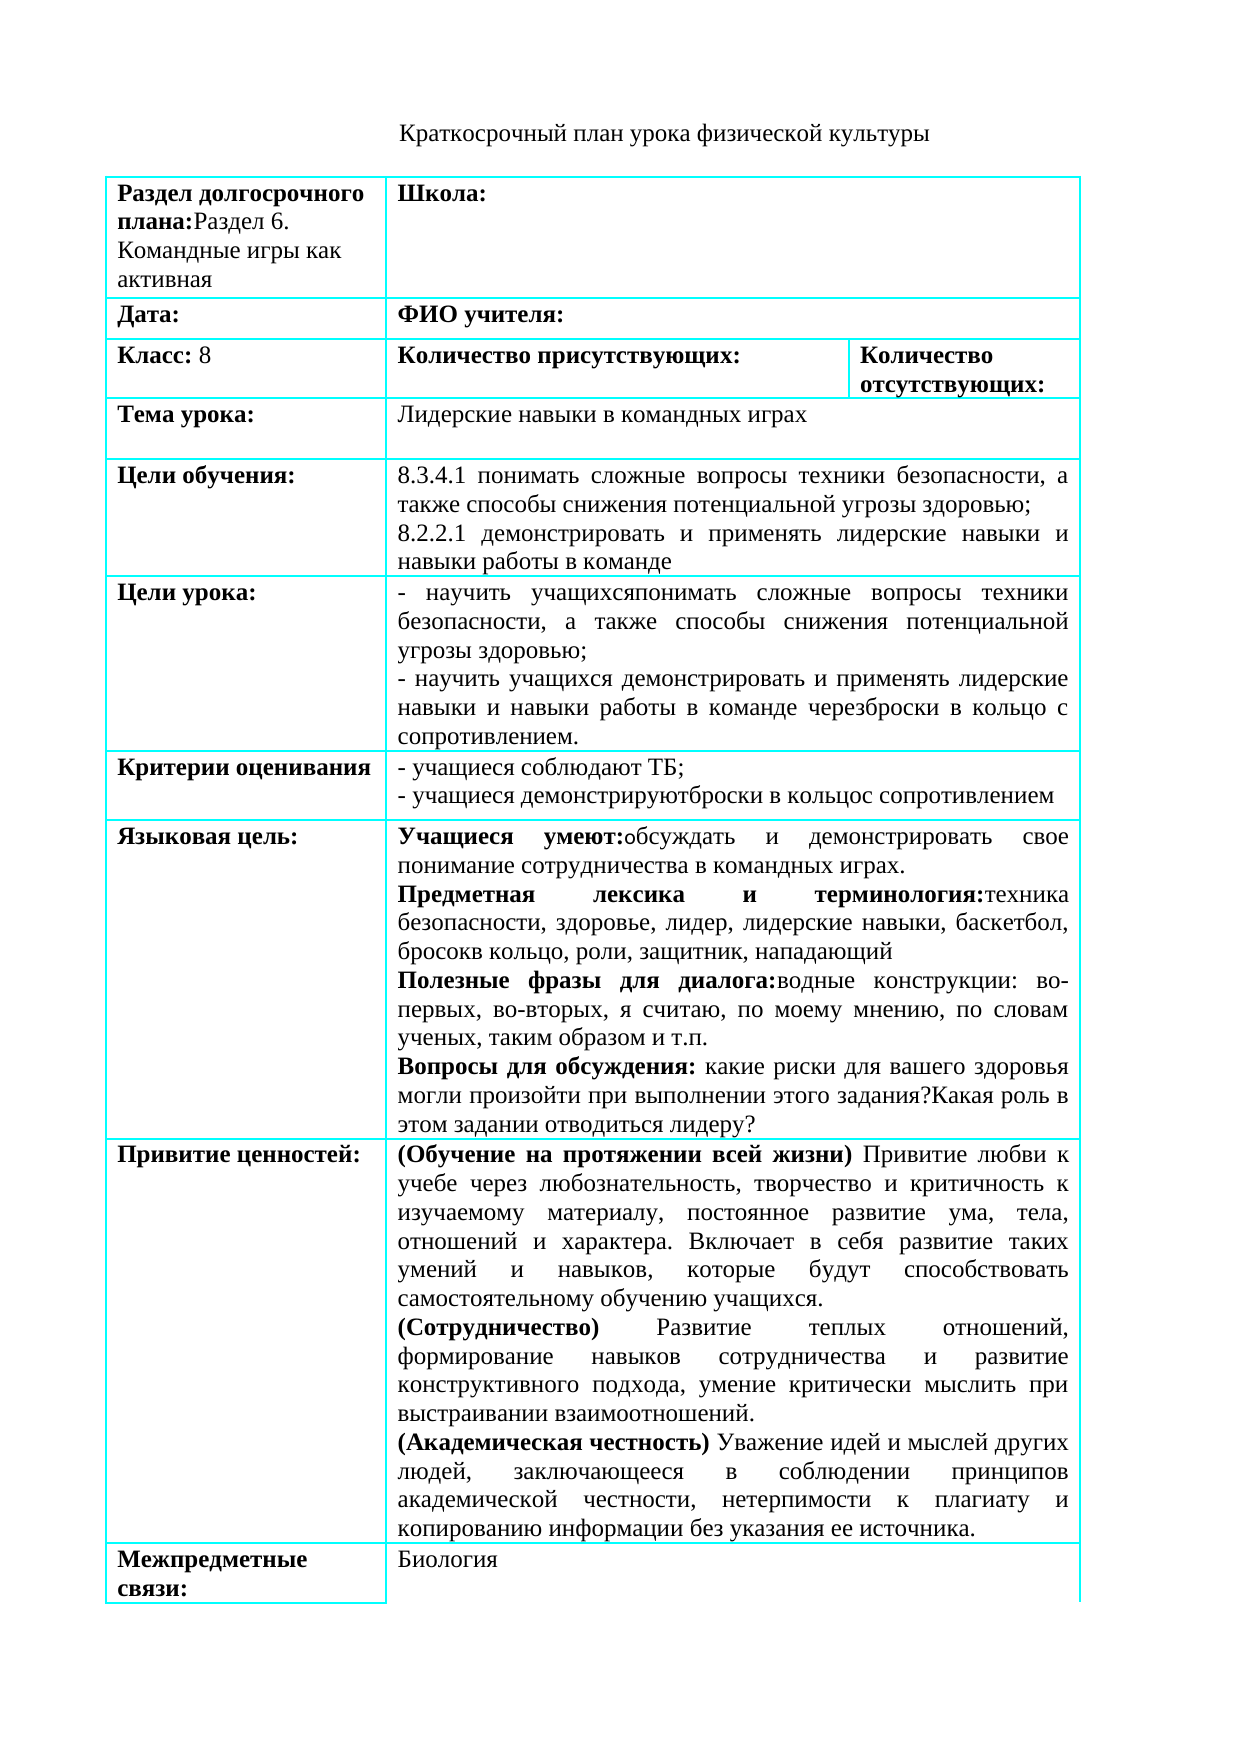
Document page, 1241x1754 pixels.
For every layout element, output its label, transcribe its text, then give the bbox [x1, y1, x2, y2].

table_cell Критерии оценивания [107, 752, 385, 819]
table_cell - научить учащихсяпонимать сложные вопросы техники безопасности, а также способы снижения потенциальной угрозы здоровью; - научить учащихся демонстрировать и применять лидерские навыки и навыки работы в команде черезброски в кольцо с сопротивлением. [387, 577, 1079, 750]
table_cell (Обучение на протяжении всей жизни) Привитие любви к учебе через любознательность, творчество и критичность к изучаемому материалу, постоянное развитие ума, тела, отношений и характера. Включает в себя развитие таких умений и навыков, которые будут способствовать самостоятельному обучению учащихся. (Сотрудничество) Развитие теплых отношений, формирование навыков сотрудничества и развитие конструктивного подхода, умение критически мыслить при выстраивании взаимоотношений. (Академическая честность) Уважение идей и мыслей других людей, заключающееся в соблюдении принципов академической честности, нетерпимости к плагиату и копированию информации без указания ее источника. [387, 1140, 1079, 1542]
table_header Школа: [387, 178, 1079, 297]
table_cell Дата: [107, 299, 385, 338]
table_cell Привитие ценностей: [107, 1140, 385, 1542]
table_cell Количество отсутствующих: [850, 340, 1079, 397]
table_cell Количество присутствующих: [387, 340, 848, 397]
table_cell Учащиеся умеют:обсуждать и демонстрировать свое понимание сотрудничества в командных играх. Предметная лексика и терминология:техника безопасности, здоровье, лидер, лидерские навыки, баскетбол, бросокв кольцо, роли, защитник, нападающий Полезные фразы для диалога:водные конструкции: во-первых, во-вторых, я считаю, по моему мнению, по словам ученых, таким образом и т.п. Вопросы для обсуждения: какие риски для вашего здоровья могли произойти при выполнении этого задания?Какая роль в этом задании отводиться лидеру? [387, 821, 1079, 1137]
table_cell 8.3.4.1 понимать сложные вопросы техники безопасности, а также способы снижения потенциальной угрозы здоровью; 8.2.2.1 демонстрировать и применять лидерские навыки и навыки работы в команде [387, 460, 1079, 575]
table_cell Тема урока: [107, 399, 385, 458]
table_header Раздел долгосрочного плана:Раздел 6. Командные игры как активная формадеятельности [107, 178, 385, 297]
table_cell Лидерские навыки в командных играх [387, 399, 1079, 458]
table_cell Языковая цель: [107, 821, 385, 1137]
table_cell Биология [387, 1544, 1079, 1602]
table_cell Цели урока: [107, 577, 385, 750]
table_cell ФИО учителя: [387, 299, 1079, 338]
table_cell Класс: 8 [107, 340, 385, 397]
table_cell Межпредметные связи: [107, 1544, 385, 1602]
text Краткосрочный план урока физической культуры [177, 118, 1152, 147]
table_cell Цели обучения: [107, 460, 385, 575]
table_cell - учащиеся соблюдают ТБ; - учащиеся демонстрируютброски в кольцос сопротивлением [387, 752, 1079, 819]
